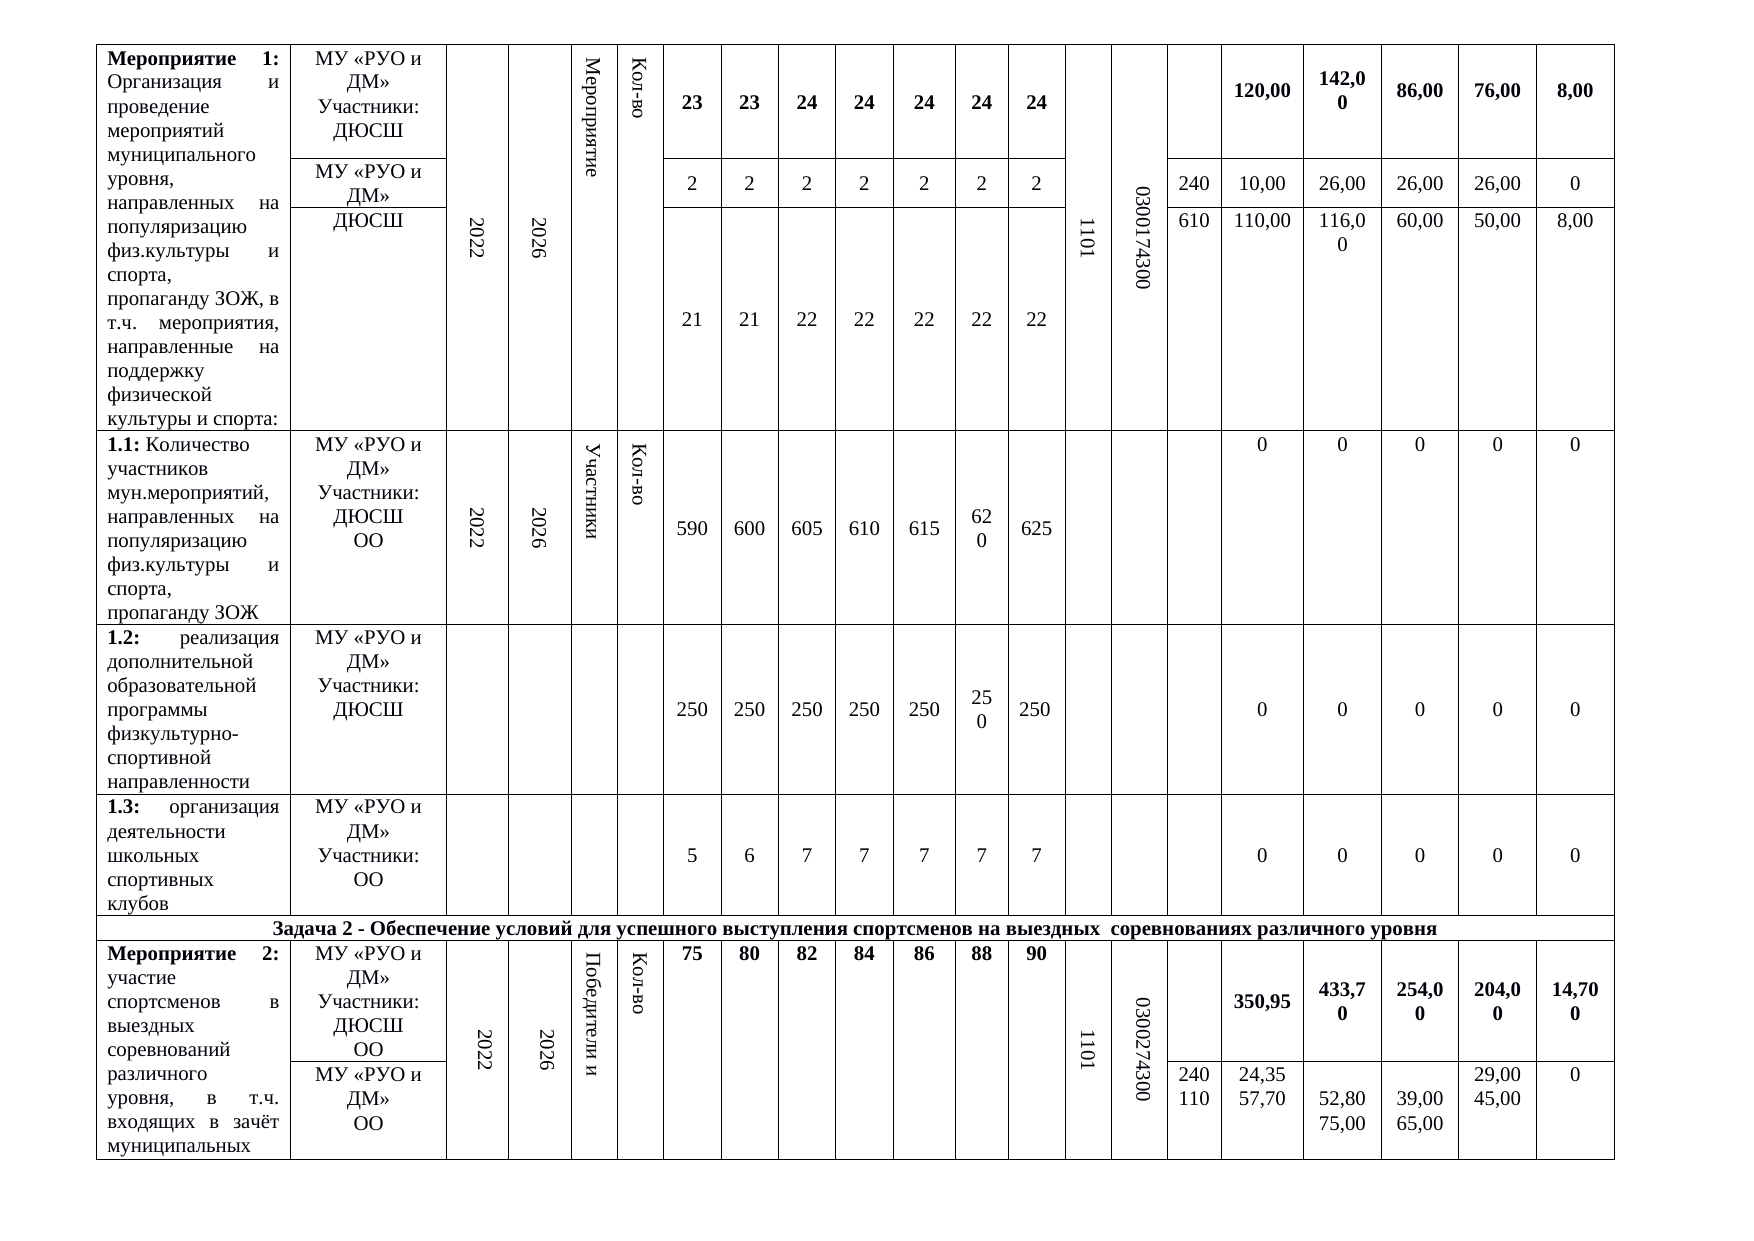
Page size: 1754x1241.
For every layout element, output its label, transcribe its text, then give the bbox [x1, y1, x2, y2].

table_cell 610 [836, 431, 893, 624]
table_cell 10,00 [1222, 159, 1303, 207]
table_cell 250 [836, 625, 893, 793]
table_cell МУ «РУО и ДМ» Участники: ДЮСШ ОО [291, 941, 446, 1061]
table_cell МУ «РУО и ДМ» Участники: ДЮСШ [291, 625, 446, 793]
table_cell 2022 [447, 45, 508, 430]
table_cell 22 [956, 208, 1008, 430]
table_cell 625 [1009, 431, 1065, 624]
table_cell 26,00 [1304, 159, 1381, 207]
table_cell МУ «РУО и ДМ» Участники: ДЮСШ [291, 45, 446, 158]
table_cell 250 [779, 625, 835, 793]
table_cell 1.1: Количество участников мун.мероприятий, направленных на популяризацию физ.культуры и спорта, пропаганду ЗОЖ [97, 431, 290, 624]
table_cell 615 [894, 431, 955, 624]
table_cell 2022 [447, 431, 508, 624]
table_cell 2 [779, 159, 835, 207]
table_cell 29,00 45,00 [1459, 1062, 1536, 1158]
table_cell 433,70 [1304, 941, 1381, 1061]
table_cell 0 [1537, 625, 1614, 793]
table_cell 0 [1382, 795, 1458, 915]
table_cell 1101 [1066, 45, 1111, 430]
table_cell 254,00 [1382, 941, 1458, 1061]
table_cell [1066, 795, 1111, 915]
table_cell 76,00 [1459, 45, 1536, 158]
table_cell 23 [664, 45, 721, 158]
table_cell 0 [1459, 431, 1536, 624]
table_cell Мероприятие [572, 45, 617, 430]
table_cell [1168, 625, 1221, 793]
table_cell 7 [956, 795, 1008, 915]
table_cell 24,35 57,70 [1222, 1062, 1303, 1158]
table_cell 250 [894, 625, 955, 793]
table_cell 600 [722, 431, 778, 624]
table_cell 0 [1222, 795, 1303, 915]
table_cell Участники [572, 431, 617, 624]
table_cell 90 [1009, 941, 1065, 1158]
table_cell [572, 625, 617, 793]
table_cell Кол-во [618, 45, 663, 430]
table_cell 0 [1382, 625, 1458, 793]
table_cell 0300274300 [1112, 941, 1167, 1158]
table_cell 24 [894, 45, 955, 158]
table_cell МУ «РУО и ДМ» ОО [291, 1062, 446, 1158]
table_cell 75 [664, 941, 721, 1158]
table_cell 52,80 75,00 [1304, 1062, 1381, 1158]
table_cell [618, 625, 663, 793]
table_cell 250 [1009, 625, 1065, 793]
table_cell 5 [664, 795, 721, 915]
table_cell 1.2: реализация дополнительной образовательной программы физкультурно-спортивной направленности [97, 625, 290, 793]
table_cell 24 [1009, 45, 1065, 158]
table_cell 240 [1168, 159, 1221, 207]
table_cell [1112, 625, 1167, 793]
table_cell 250 [956, 625, 1008, 793]
table_cell [509, 625, 571, 793]
table_cell [1112, 795, 1167, 915]
table_cell 22 [1009, 208, 1065, 430]
table_cell 14,700 [1537, 941, 1614, 1061]
table_cell [447, 795, 508, 915]
table_cell [1168, 795, 1221, 915]
table_cell 6 [722, 795, 778, 915]
table_cell 250 [722, 625, 778, 793]
table_cell 7 [1009, 795, 1065, 915]
table_cell МУ «РУО и ДМ» [291, 159, 446, 207]
table_cell 2026 [509, 941, 571, 1158]
table_cell Задача 2 - Обеспечение условий для успешного выступления спортсменов на выездных соревнованиях различного уровня [97, 916, 1614, 940]
table_cell 24 [836, 45, 893, 158]
table_cell МУ «РУО и ДМ» Участники: ДЮСШ ОО [291, 431, 446, 624]
table_cell 50,00 [1459, 208, 1536, 430]
table_cell 0 [1459, 795, 1536, 915]
table_cell 8,00 [1537, 45, 1614, 158]
table_cell 2 [956, 159, 1008, 207]
table_cell 7 [779, 795, 835, 915]
table_cell [572, 795, 617, 915]
table_cell Мероприятие 1: Организация и проведение мероприятий муниципального уровня, направленных на популяризацию физ.культуры и спорта, пропаганду ЗОЖ, в т.ч. мероприятия, направленные на поддержку физической культуры и спорта: [97, 45, 290, 430]
table_cell 2 [664, 159, 721, 207]
table_cell 204,00 [1459, 941, 1536, 1061]
table_cell 21 [722, 208, 778, 430]
table_cell [618, 795, 663, 915]
table_cell 590 [664, 431, 721, 624]
table_cell 0 [1304, 431, 1381, 624]
table_cell 84 [836, 941, 893, 1158]
table_cell 0 [1459, 625, 1536, 793]
table_cell 2 [894, 159, 955, 207]
table_cell 0 [1382, 431, 1458, 624]
table_cell 24 [779, 45, 835, 158]
table_cell 88 [956, 941, 1008, 1158]
table_cell 116,00 [1304, 208, 1381, 430]
table_cell 0 [1537, 431, 1614, 624]
table_cell 0 [1222, 625, 1303, 793]
table_cell 86,00 [1382, 45, 1458, 158]
table_cell 0 [1304, 795, 1381, 915]
table_cell 110,00 [1222, 208, 1303, 430]
table_cell 80 [722, 941, 778, 1158]
table_cell 60,00 [1382, 208, 1458, 430]
table_cell 24 [956, 45, 1008, 158]
table_cell Кол-во [618, 431, 663, 624]
table_cell 120,00 [1222, 45, 1303, 158]
table_cell 1101 [1066, 941, 1111, 1158]
table_cell 39,00 65,00 [1382, 1062, 1458, 1158]
table_cell 250 [664, 625, 721, 793]
table_cell 26,00 [1382, 159, 1458, 207]
table_cell 22 [836, 208, 893, 430]
table_cell МУ «РУО и ДМ» Участники: ОО [291, 795, 446, 915]
table_cell 7 [836, 795, 893, 915]
table_cell 0 [1222, 431, 1303, 624]
table_cell Кол-во [618, 941, 663, 1158]
table_cell 605 [779, 431, 835, 624]
table_cell 21 [664, 208, 721, 430]
table_cell 86 [894, 941, 955, 1158]
table_cell 1.3: организация деятельности школьных спортивных клубов [97, 795, 290, 915]
table_cell 82 [779, 941, 835, 1158]
table_cell 2 [836, 159, 893, 207]
table_cell 2022 [447, 941, 508, 1158]
table_cell 142,00 [1304, 45, 1381, 158]
table_cell 2 [1009, 159, 1065, 207]
table_cell 22 [779, 208, 835, 430]
table_cell 620 [956, 431, 1008, 624]
table_cell [1168, 941, 1221, 1061]
table_cell 2 [722, 159, 778, 207]
table_cell [1168, 431, 1221, 624]
table_cell [1112, 431, 1167, 624]
table_cell 0 [1304, 625, 1381, 793]
table_cell 7 [894, 795, 955, 915]
table_cell 2026 [509, 431, 571, 624]
table_cell Победители и призеры [572, 941, 617, 1158]
table_cell [1168, 45, 1221, 158]
table_cell Мероприятие 2: участие спортсменов в выездных соревнований различного уровня, в т.ч. входящих в зачёт муниципальных образований РК и по видам спорта [97, 941, 290, 1158]
table_cell [447, 625, 508, 793]
table_cell ДЮСШ [291, 208, 446, 430]
table_cell 22 [894, 208, 955, 430]
table_cell 610 [1168, 208, 1221, 430]
table_cell 350,95 [1222, 941, 1303, 1061]
table_cell 23 [722, 45, 778, 158]
table_cell 8,00 [1537, 208, 1614, 430]
table_cell [1066, 625, 1111, 793]
table_cell [509, 795, 571, 915]
table_cell [1066, 431, 1111, 624]
table_cell 0 [1537, 1062, 1614, 1158]
table_cell 0 [1537, 795, 1614, 915]
table_cell 2026 [509, 45, 571, 430]
table_cell 240110 [1168, 1062, 1221, 1158]
table_cell 0 [1537, 159, 1614, 207]
table_cell 0300174300 [1112, 45, 1167, 430]
table_cell 26,00 [1459, 159, 1536, 207]
